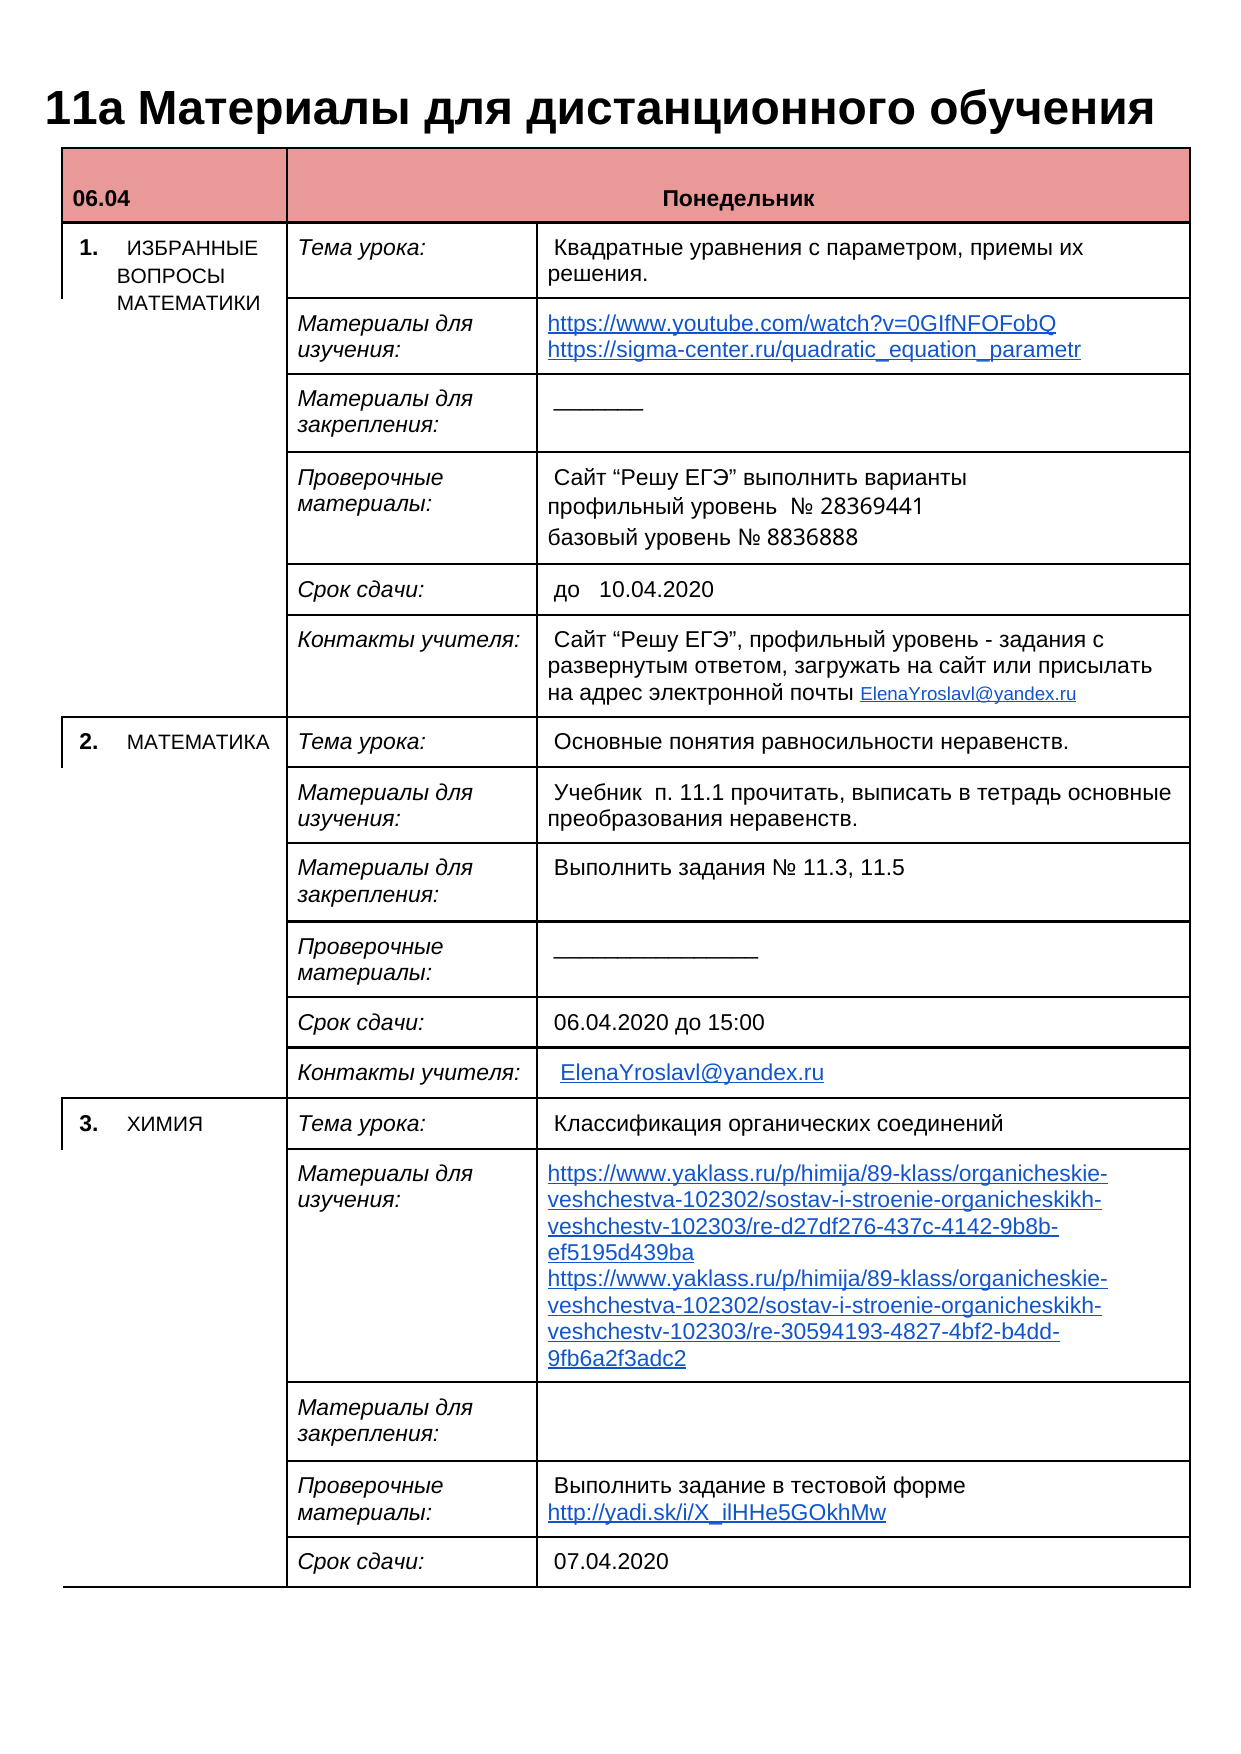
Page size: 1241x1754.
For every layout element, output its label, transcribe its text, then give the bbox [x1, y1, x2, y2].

table_cell 07.04.2020 [538, 1538, 1189, 1586]
table_cell Основные понятия равносильности неравенств. [538, 718, 1189, 766]
table_cell Тема урока: [288, 1099, 536, 1147]
table_cell Материалы для изучения: [288, 299, 536, 373]
table_cell Проверочные материалы: [288, 453, 536, 563]
table_cell Сайт “Решу ЕГЭ” выполнить варианты профильный уровень № 28369441 базовый уровень № 8836888 [538, 453, 1189, 563]
table_cell до 10.04.2020 [538, 565, 1189, 613]
table_cell Проверочные материалы: [288, 1462, 536, 1536]
table_cell Материалы для изучения: [288, 1150, 536, 1381]
table_header Понедельник [288, 149, 1189, 221]
table_cell 1. ИЗБРАННЫЕ ВОПРОСЫ МАТЕМАТИКИ [62, 224, 286, 716]
table_cell Контакты учителя: [288, 616, 536, 716]
table_cell Срок сдачи: [288, 998, 536, 1046]
table_cell _______ [538, 375, 1189, 451]
subtitle 11а Материалы для дистанционного обучения [44, 79, 1210, 134]
table_cell Срок сдачи: [288, 1538, 536, 1586]
table_cell Учебник п. 11.1 прочитать, выписать в тетрадь основные преобразования неравенств. [538, 768, 1189, 842]
table_cell Тема урока: [288, 718, 536, 766]
table_cell Выполнить задание в тестовой форме http://yadi.sk/i/X_ilHHe5GOkhMw [538, 1462, 1189, 1536]
table_cell 2. МАТЕМАТИКА [62, 718, 286, 1097]
table_cell Классификация органических соединений [538, 1099, 1189, 1147]
table_cell https://www.youtube.com/watch?v=0GIfNFOFobQ https://sigma-center.ru/quadratic_equation_parametr [538, 299, 1189, 373]
table_cell Материалы для изучения: [288, 768, 536, 842]
table_cell Квадратные уравнения с параметром, приемы их решения. [538, 224, 1189, 297]
table_cell Материалы для закрепления: [288, 375, 536, 451]
table_cell ________________ [538, 923, 1189, 996]
table_cell [538, 1383, 1189, 1460]
table_cell 3. ХИМИЯ [62, 1099, 286, 1586]
table_cell 06.04.2020 до 15:00 [538, 998, 1189, 1046]
table_cell https://www.yaklass.ru/p/himija/89-klass/organicheskie-veshchestva-102302/sostav-i-stroenie-organicheskikh-veshchestv-102303/re-d27df276-437c-4142-9b8b-ef5195d439ba https://www.yaklass.ru/p/himija/89-klass/organicheskie-veshchestva-102302/sostav-i-stroenie-organicheskikh-veshchestv-102303/re-30594193-4827-4bf2-b4dd-9fb6a2f3adc2 [538, 1150, 1189, 1381]
table_cell Материалы для закрепления: [288, 844, 536, 920]
table_cell Материалы для закрепления: [288, 1383, 536, 1460]
table_header 06.04 [63, 149, 286, 221]
table_cell Сайт “Решу ЕГЭ”, профильный уровень - задания с развернутым ответом, загружать на сайт или присылать на адрес электронной почты ElenaYroslavl@yandex.ru [538, 616, 1189, 716]
table_cell Срок сдачи: [288, 565, 536, 613]
table_cell Проверочные материалы: [288, 923, 536, 996]
table_cell Контакты учителя: [288, 1049, 536, 1097]
table_cell ElenaYroslavl@yandex.ru [538, 1049, 1189, 1097]
table_cell Выполнить задания № 11.3, 11.5 [538, 844, 1189, 920]
table_cell Тема урока: [288, 224, 536, 297]
